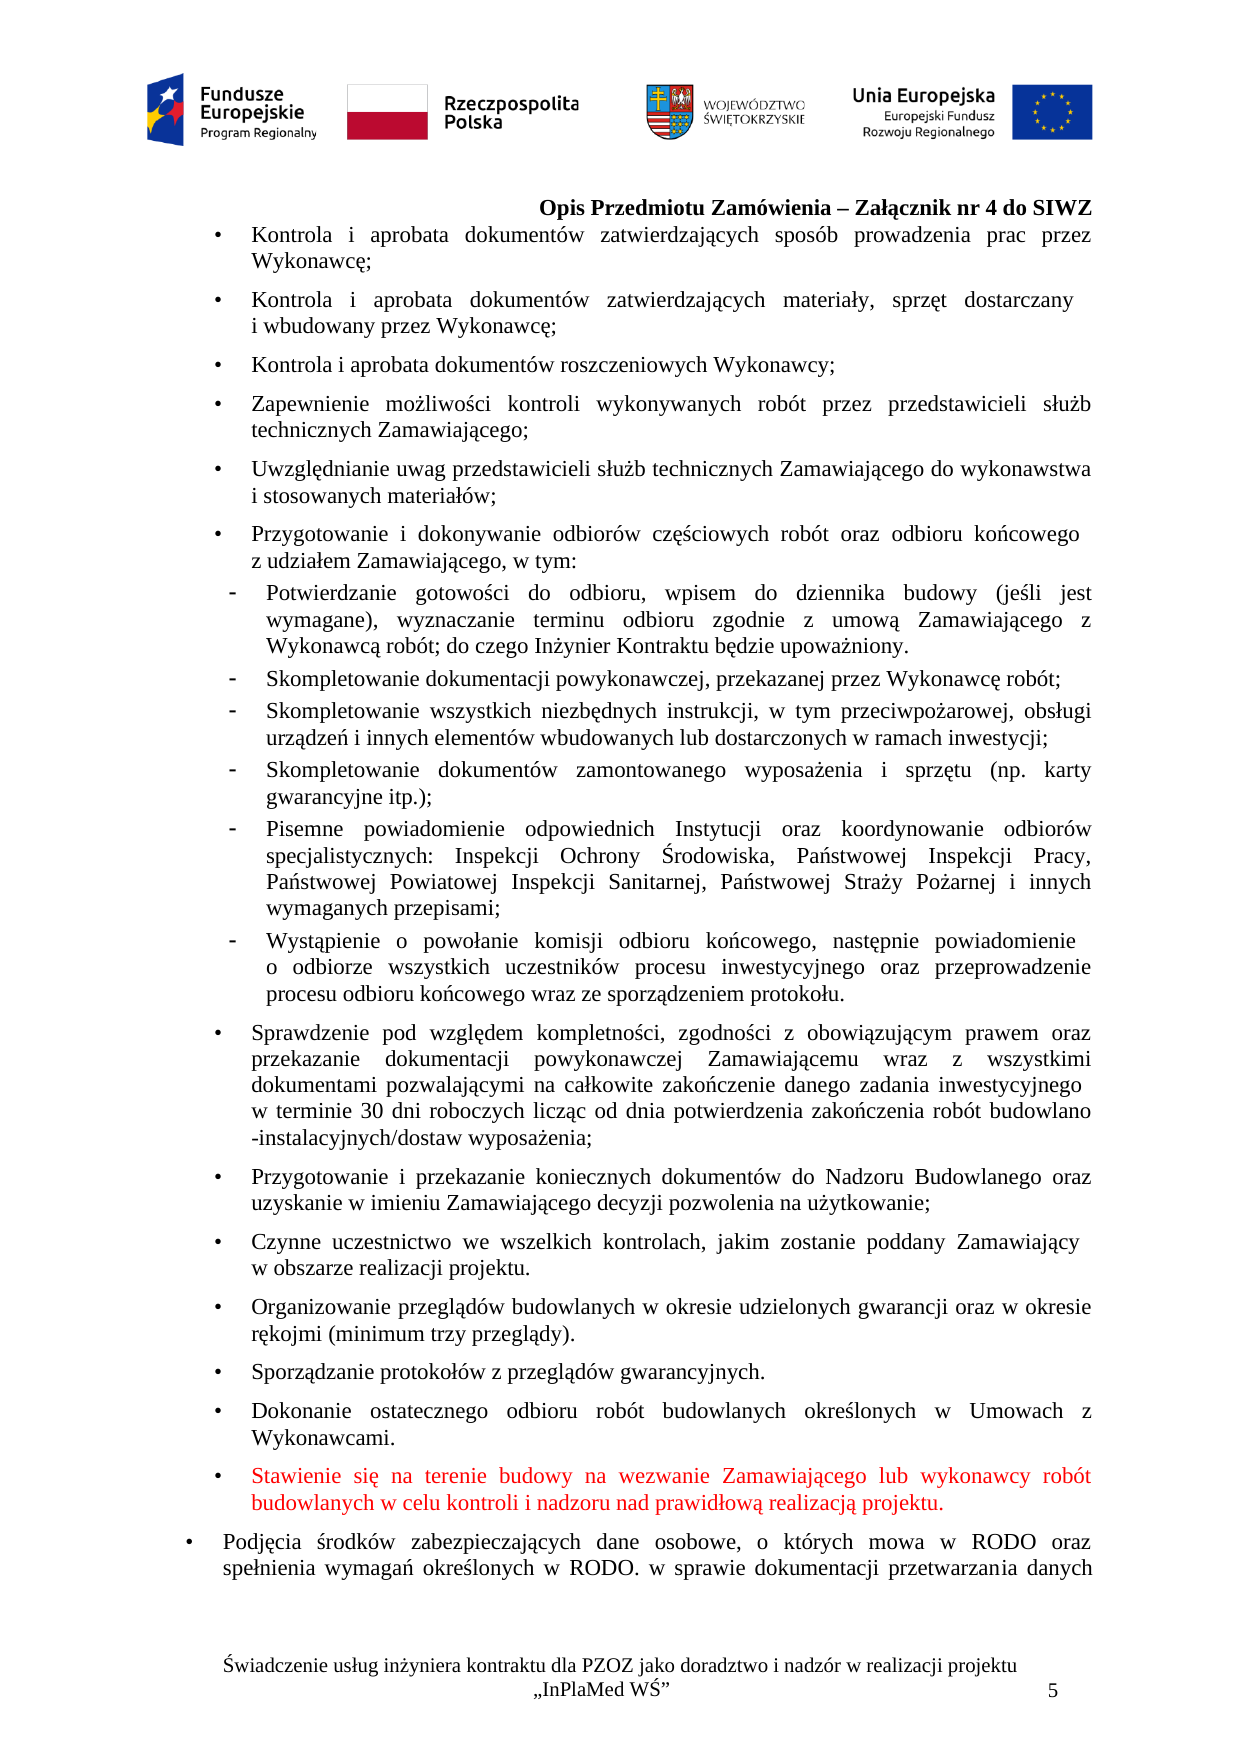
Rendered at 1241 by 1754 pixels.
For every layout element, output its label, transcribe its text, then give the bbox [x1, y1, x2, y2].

list Przygotowanie i dokonywanie odbiorów częściowych robót oraz odbioru końcowego z udziałem Zamawiającego, w tym: [214, 521, 1093, 573]
list Dokonanie ostatecznego odbioru robót budowlanych określonych w Umowach z Wykonawcami. [214, 1397, 1093, 1450]
list Zapewnienie możliwości kontroli wykonywanych robót przez przedstawicieli służb technicznych Zamawiającego; [214, 390, 1093, 443]
picture [347, 73, 579, 146]
list Uwzględnianie uwag przedstawicieli służb technicznych Zamawiającego do wykonawstwa i stosowanych materiałów; [214, 455, 1093, 508]
list Organizowanie przeglądów budowlanych w okresie udzielonych gwarancji oraz w okresie rękojmi (minimum trzy przeglądy). [214, 1293, 1093, 1346]
picture [147, 73, 317, 146]
list Czynne uczestnictwo we wszelkich kontrolach, jakim zostanie poddany Zamawiający w obszarze realizacji projektu. [214, 1228, 1093, 1281]
list Potwierdzanie gotowości do odbioru, wpisem do dziennika budowy (jeśli jest wymagane), wyznaczanie terminu odbioru zgodnie z umową Zamawiającego z Wykonawcą robót; do czego Inżynier Kontraktu będzie upoważniony. [228, 579, 1093, 658]
list Skompletowanie dokumentacji powykonawczej, przekazanej przez Wykonawcę robót; [228, 665, 1093, 691]
picture [853, 73, 1093, 146]
list Sporządzanie protokołów z przeglądów gwarancyjnych. [214, 1358, 1093, 1385]
list Kontrola i aprobata dokumentów zatwierdzających sposób prowadzenia prac przez Wykonawcę; [214, 221, 1093, 273]
list Skompletowanie dokumentów zamontowanego wyposażenia i sprzętu (np. karty gwarancyjne itp.); [228, 756, 1093, 809]
list Stawienie się na terenie budowy na wezwanie Zamawiającego lub wykonawcy robót budowlanych w celu kontroli i nadzoru nad prawidłową realizacją projektu. [214, 1462, 1093, 1515]
list Skompletowanie wszystkich niezbędnych instrukcji, w tym przeciwpożarowej, obsługi urządzeń i innych elementów wbudowanych lub dostarczonych w ramach inwestycji; [228, 697, 1093, 750]
list Kontrola i aprobata dokumentów zatwierdzających materiały, sprzęt dostarczany i wbudowany przez Wykonawcę; [214, 286, 1093, 339]
list Kontrola i aprobata dokumentów roszczeniowych Wykonawcy; [214, 351, 1093, 378]
list Przygotowanie i przekazanie koniecznych dokumentów do Nadzoru Budowlanego oraz uzyskanie w imieniu Zamawiającego decyzji pozwolenia na użytkowanie; [214, 1163, 1093, 1216]
picture [646, 73, 805, 146]
list Pisemne powiadomienie odpowiednich Instytucji oraz koordynowanie odbiorów specjalistycznych: Inspekcji Ochrony Środowiska, Państwowej Inspekcji Pracy, Państwowej Powiatowej Inspekcji Sanitarnej, Państwowej Straży Pożarnej i innych wymaganych przepisami; [228, 815, 1093, 921]
list Wystąpienie o powołanie komisji odbioru końcowego, następnie powiadomienie o odbiorze wszystkich uczestników procesu inwestycyjnego oraz przeprowadzenie procesu odbioru końcowego wraz ze sporządzeniem protokołu. [228, 927, 1093, 1006]
list Sprawdzenie pod względem kompletności, zgodności z obowiązującym prawem oraz przekazanie dokumentacji powykonawczej Zamawiającemu wraz z wszystkimi dokumentami pozwalającymi na całkowite zakończenie danego zadania inwestycyjnego w terminie 30 dni roboczych licząc od dnia potwierdzenia zakończenia robót budowlano -instalacyjnych/dostaw wyposażenia; [214, 1018, 1093, 1150]
